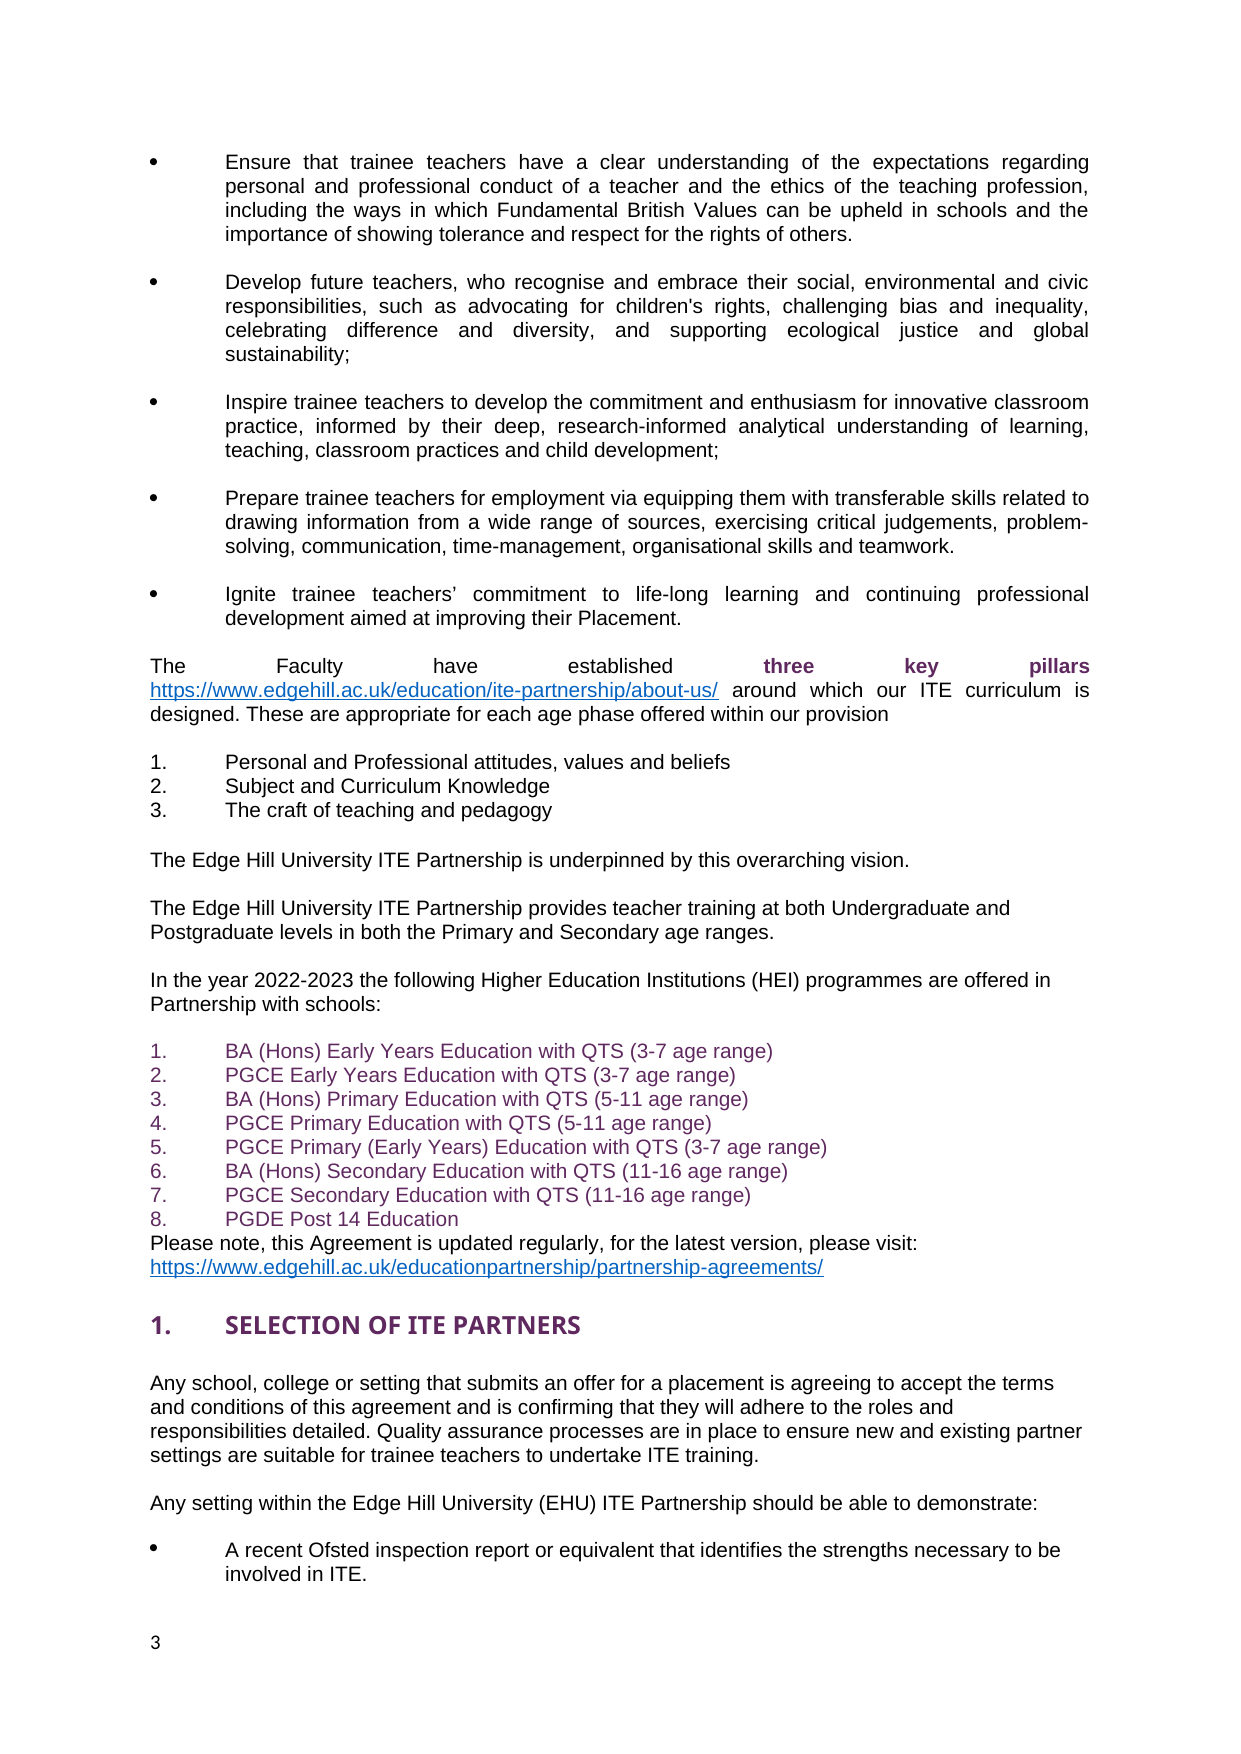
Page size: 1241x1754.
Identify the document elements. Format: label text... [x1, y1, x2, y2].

list A recent Ofsted inspection report or equivalent that identifies the strengths necessary to be involved in ITE. [150, 1538, 1090, 1586]
text The Edge Hill University ITE Partnership provides teacher training at both Undergraduate and Postgraduate levels in both the Primary and Secondary age ranges. [150, 896, 1090, 943]
text The Edge Hill University ITE Partnership is underpinned by this overarching vision. [150, 848, 1090, 872]
text The Faculty have established three key pillars https://www.edgehill.ac.uk/education/ite-partnership/about-us/ around which our ITE curriculum is designed. These are appropriate for each age phase offered within our provision [150, 654, 1090, 726]
list Personal and Professional attitudes, values and beliefs [150, 749, 1090, 773]
list BA (Hons) Secondary Education with QTS (11-16 age range) [150, 1159, 1090, 1183]
text In the year 2022-2023 the following Higher Education Institutions (HEI) programmes are offered in Partnership with schools: [150, 967, 1090, 1015]
text Any school, college or setting that submits an offer for a placement is agreeing to accept the terms and conditions of this agreement and is confirming that they will adhere to the roles and responsibilities detailed. Quality assurance processes are in place to ensure new and existing partner settings are suitable for trainee teachers to undertake ITE training. [150, 1371, 1090, 1466]
text Any setting within the Edge Hill University (EHU) ITE Partnership should be able to demonstrate: [150, 1490, 1090, 1514]
list PGCE Early Years Education with QTS (3-7 age range) [150, 1063, 1090, 1087]
list The craft of teaching and pedagogy [150, 797, 1090, 821]
list PGCE Secondary Education with QTS (11-16 age range) [150, 1183, 1090, 1207]
list Develop future teachers, who recognise and embrace their social, environmental and civic responsibilities, such as advocating for children's rights, challenging bias and inequality, celebrating difference and diversity, and supporting ecological justice and global sustainability; [150, 270, 1090, 366]
list PGCE Primary (Early Years) Education with QTS (3-7 age range) [150, 1135, 1090, 1159]
list BA (Hons) Early Years Education with QTS (3-7 age range) [150, 1039, 1090, 1063]
list Ensure that trainee teachers have a clear understanding of the expectations regarding personal and professional conduct of a teacher and the ethics of the teaching profession, including the ways in which Fundamental British Values can be upheld in schools and the importance of showing tolerance and respect for the rights of others. [150, 150, 1090, 246]
list PGCE Primary Education with QTS (5-11 age range) [150, 1111, 1090, 1135]
text Please note, this Agreement is updated regularly, for the latest version, please visit: https://www.edgehill.ac.uk/educationpartnership/partnership-agreements/ [150, 1231, 1090, 1279]
list Inspire trainee teachers to develop the commitment and enthusiasm for innovative classroom practice, informed by their deep, research-informed analytical understanding of learning, teaching, classroom practices and child development; [150, 390, 1090, 462]
list Prepare trainee teachers for employment via equipping them with transferable skills related to drawing information from a wide range of sources, exercising critical judgements, problem-solving, communication, time-management, organisational skills and teamwork. [150, 486, 1090, 558]
list SELECTION OF ITE PARTNERS [150, 1308, 1090, 1342]
list BA (Hons) Primary Education with QTS (5-11 age range) [150, 1087, 1090, 1111]
list Subject and Curriculum Knowledge [150, 773, 1090, 797]
list PGDE Post 14 Education [150, 1207, 1090, 1231]
list Ignite trainee teachers’ commitment to life-long learning and continuing professional development aimed at improving their Placement. [150, 582, 1090, 630]
